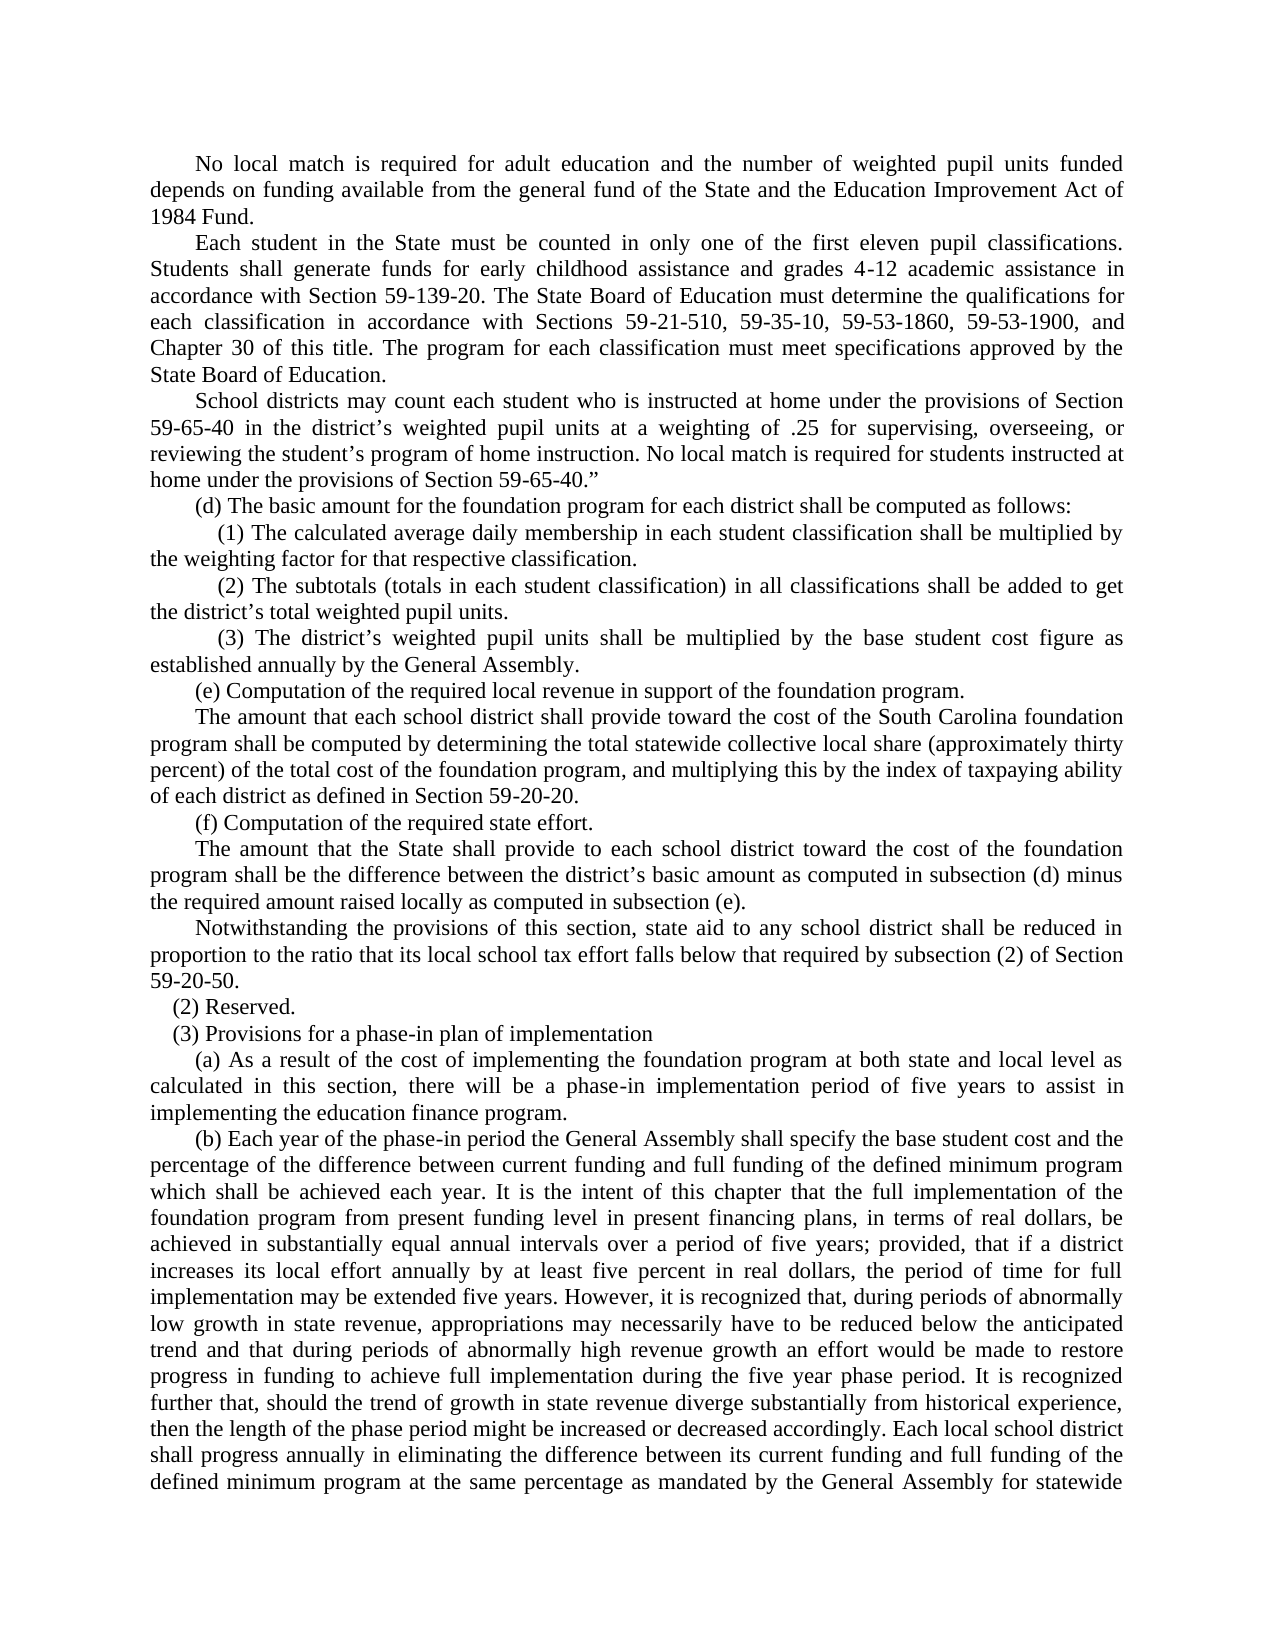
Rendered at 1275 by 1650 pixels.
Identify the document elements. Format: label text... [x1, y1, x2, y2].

text School districts may count each student who is instructed at home under the provisions of Section 59-65-40 in the district’s weighted pupil units at a weighting of .25 for supervising, overseeing, or reviewing the student’s program of home instruction. No local match is required for students instructed at home under the provisions of Section 59-65-40.” [150, 387, 1125, 493]
text (3) Provisions for a phase-in plan of implementation [150, 1020, 1125, 1046]
text (3) The district’s weighted pupil units shall be multiplied by the base student cost figure as established annually by the General Assembly. [150, 624, 1125, 677]
text Notwithstanding the provisions of this section, state aid to any school district shall be reduced in proportion to the ratio that its local school tax effort falls below that required by subsection (2) of Section 59-20-50. [150, 914, 1125, 993]
text Each student in the State must be counted in only one of the first eleven pupil classifications. Students shall generate funds for early childhood assistance and grades 4-12 academic assistance in accordance with Section 59-139-20. The State Board of Education must determine the qualifications for each classification in accordance with Sections 59-21-510, 59-35-10, 59-53-1860, 59-53-1900, and Chapter 30 of this title. The program for each classification must meet specifications approved by the State Board of Education. [150, 229, 1125, 387]
text (f) Computation of the required state effort. [150, 809, 1125, 835]
text (a) As a result of the cost of implementing the foundation program at both state and local level as calculated in this section, there will be a phase-in implementation period of five years to assist in implementing the education finance program. [150, 1046, 1125, 1125]
text The amount that each school district shall provide toward the cost of the South Carolina foundation program shall be computed by determining the total statewide collective local share (approximately thirty percent) of the total cost of the foundation program, and multiplying this by the index of taxpaying ability of each district as defined in Section 59-20-20. [150, 703, 1125, 809]
text (d) The basic amount for the foundation program for each district shall be computed as follows: [150, 493, 1125, 519]
text The amount that the State shall provide to each school district toward the cost of the foundation program shall be the difference between the district’s basic amount as computed in subsection (d) minus the required amount raised locally as computed in subsection (e). [150, 835, 1125, 914]
text (e) Computation of the required local revenue in support of the foundation program. [150, 677, 1125, 703]
text (1) The calculated average daily membership in each student classification shall be multiplied by the weighting factor for that respective classification. [150, 519, 1125, 572]
text (2) Reserved. [150, 993, 1125, 1020]
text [150, 1125, 1125, 1494]
text (2) The subtotals (totals in each student classification) in all classifications shall be added to get the district’s total weighted pupil units. [150, 572, 1125, 624]
text No local match is required for adult education and the number of weighted pupil units funded depends on funding available from the general fund of the State and the Education Improvement Act of 1984 Fund. [150, 150, 1125, 229]
